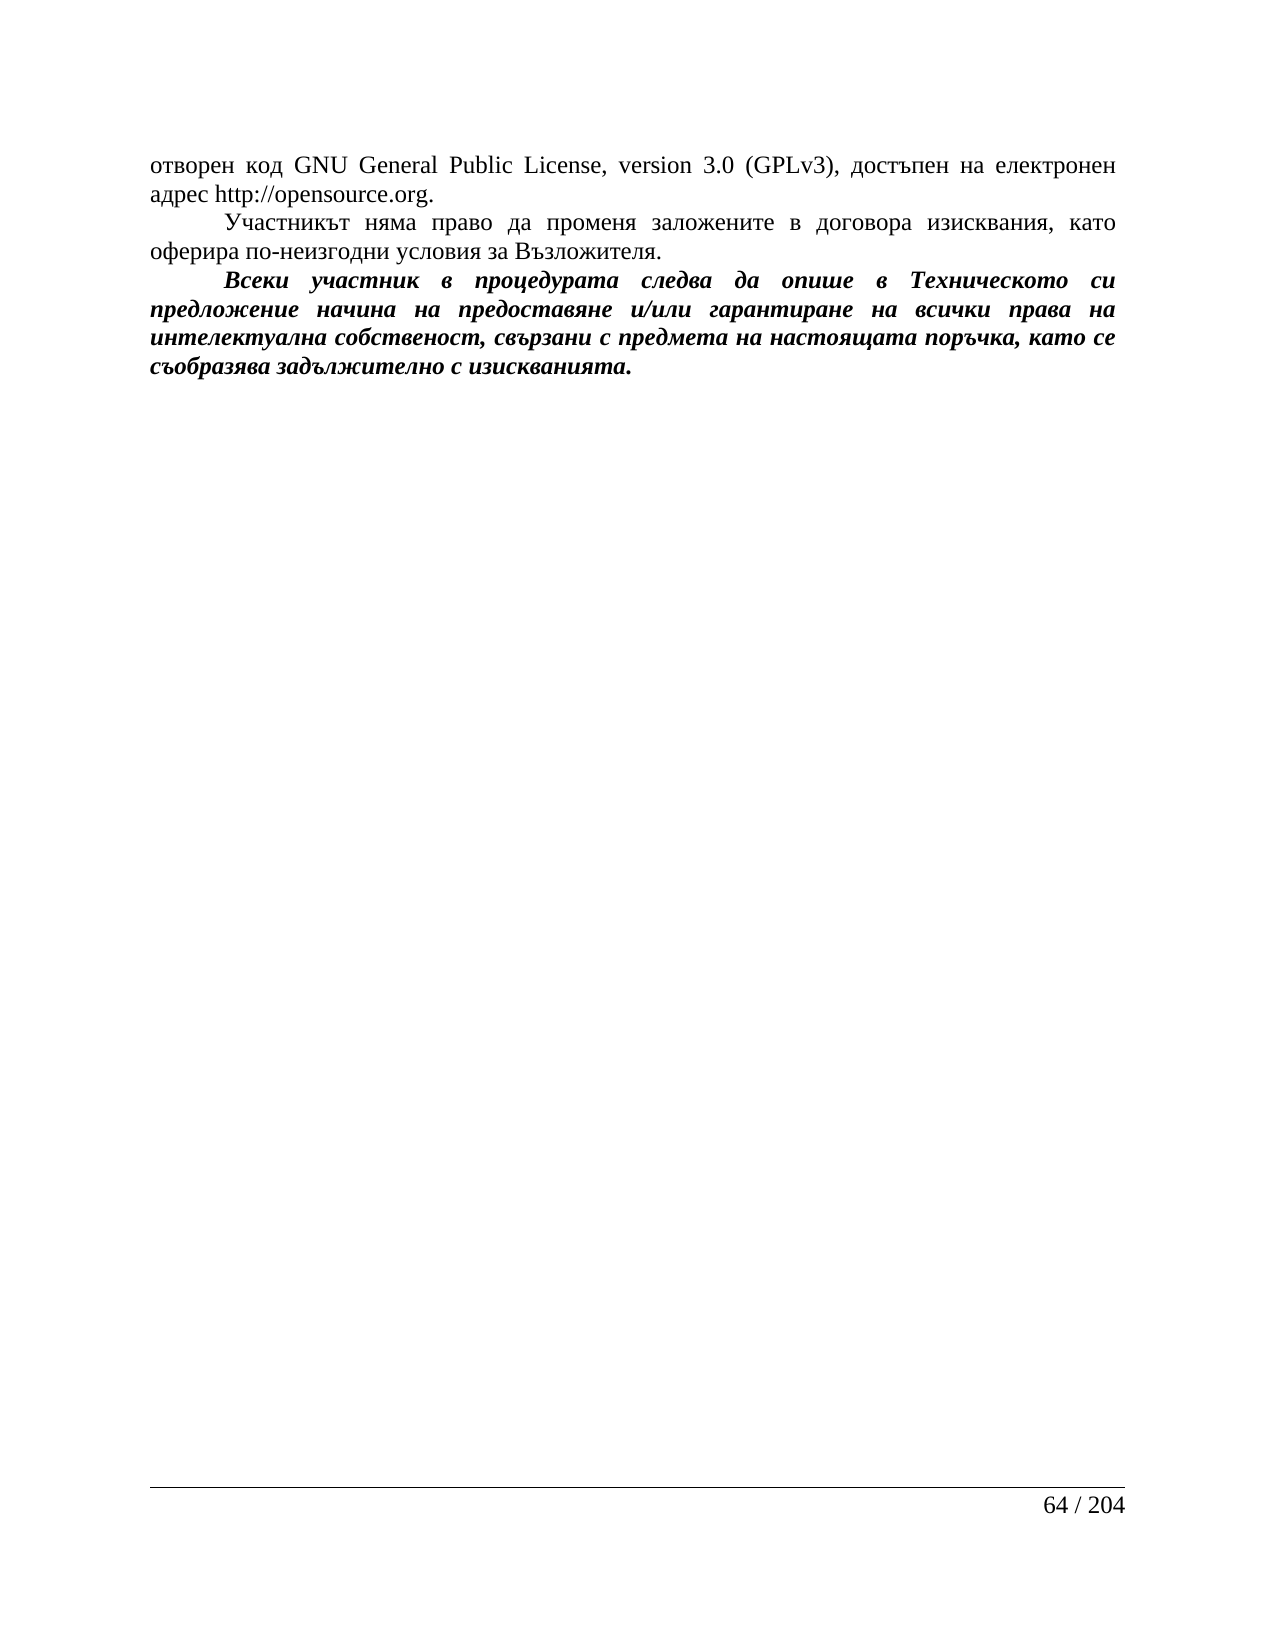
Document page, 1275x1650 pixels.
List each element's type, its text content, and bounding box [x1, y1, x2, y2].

text Участникът няма право да променя заложените в договора изисквания, като оферира по-неизгодни условия за Възложителя. [150, 207, 1117, 265]
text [150, 150, 1117, 207]
text Всеки участник в процедурата следва да опише в Техническото си предложение начина на предоставяне и/или гарантиране на всички права на интелектуална собственост, свързани с предмета на настоящата поръчка, като се съобразява задължително с изискванията. [150, 265, 1117, 380]
